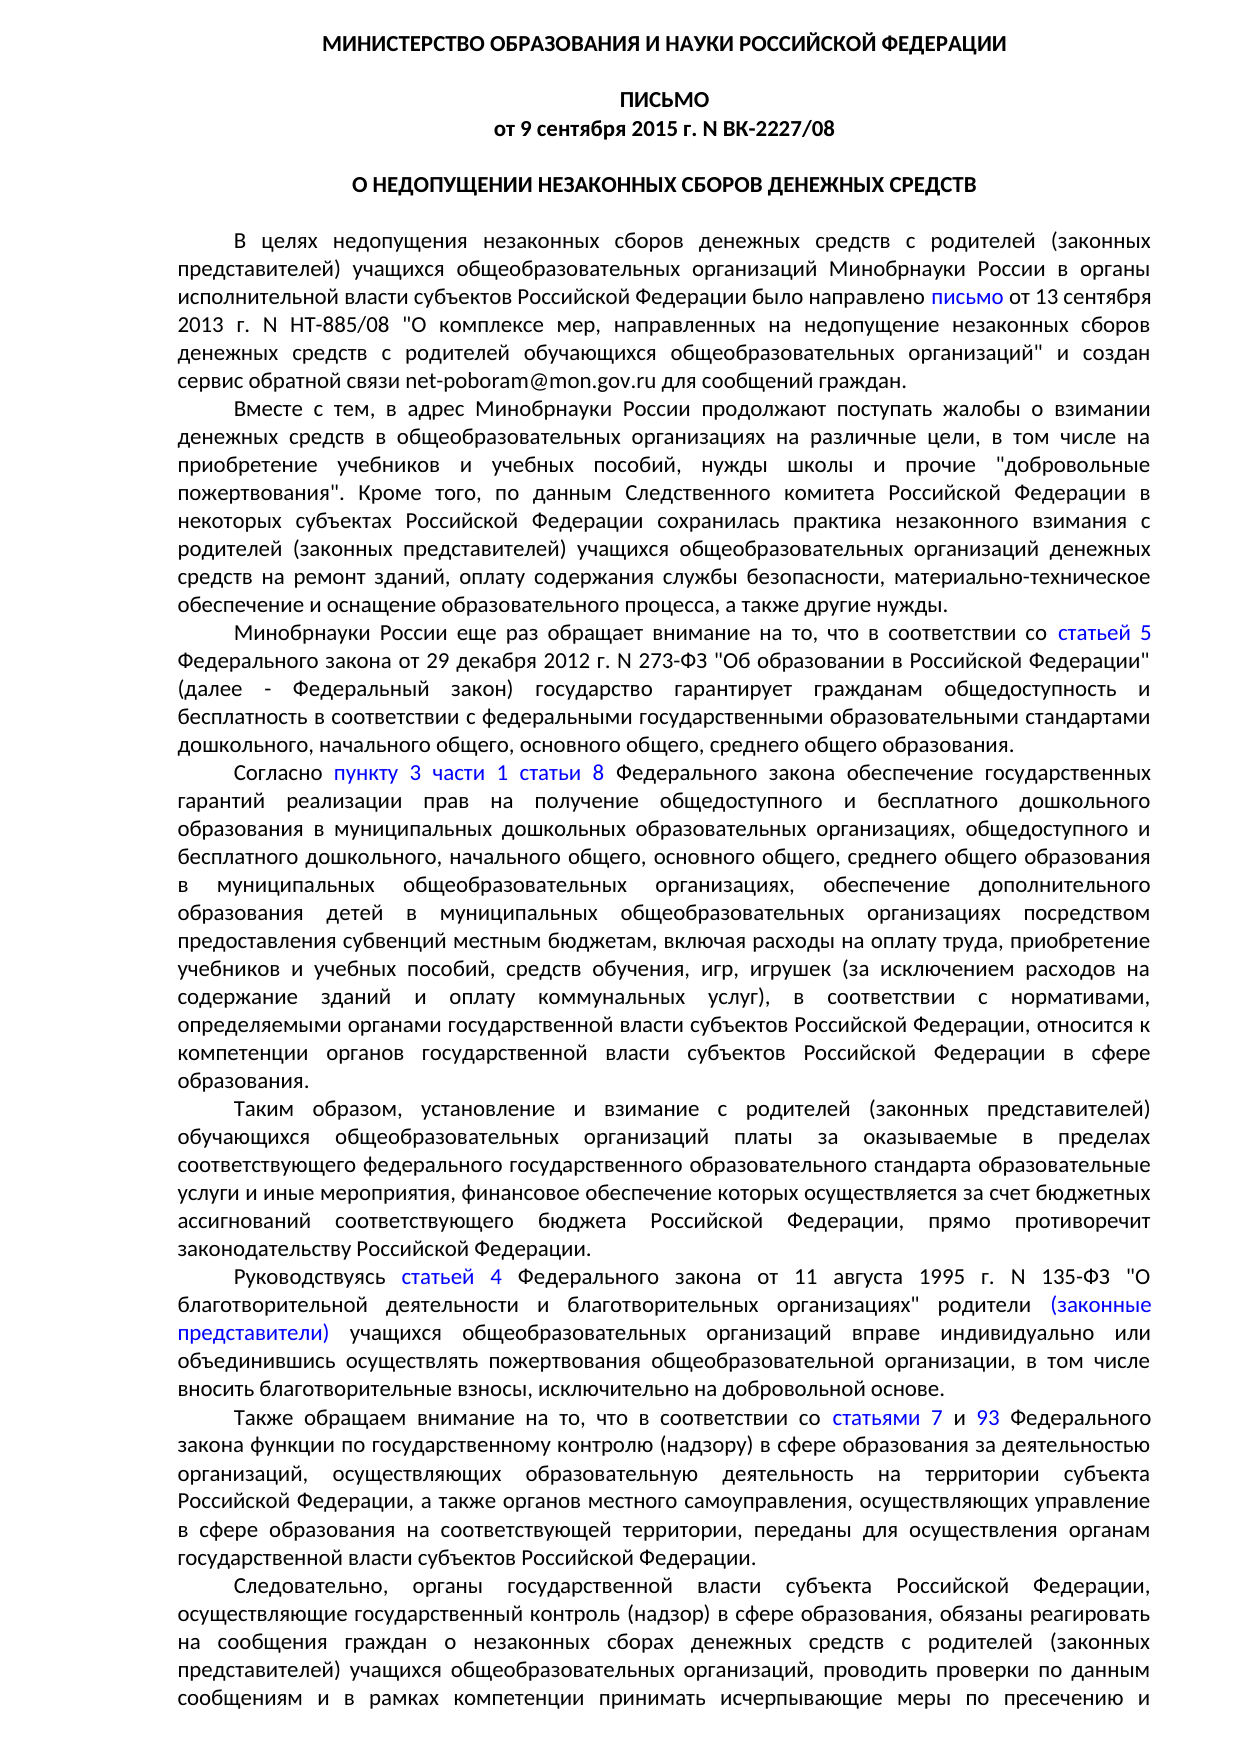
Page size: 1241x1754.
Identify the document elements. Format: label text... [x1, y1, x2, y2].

text Согласно пункту 3 части 1 статьи 8 Федерального закона обеспечение государственных гарантий реализации прав на получение общедоступного и бесплатного дошкольного образования в муниципальных дошкольных образовательных организациях, общедоступного и бесплатного дошкольного, начального общего, основного общего, среднего общего образования в муниципальных общеобразовательных организациях, обеспечение дополнительного образования детей в муниципальных общеобразовательных организациях посредством предоставления субвенций местным бюджетам, включая расходы на оплату труда, приобретение учебников и учебных пособий, средств обучения, игр, игрушек (за исключением расходов на содержание зданий и оплату коммунальных услуг), в соответствии с нормативами, определяемыми органами государственной власти субъектов Российской Федерации, относится к компетенции органов государственной власти субъектов Российской Федерации в сфере образования. [177, 758, 1152, 1094]
text Вместе с тем, в адрес Минобрнауки России продолжают поступать жалобы о взимании денежных средств в общеобразовательных организациях на различные цели, в том числе на приобретение учебников и учебных пособий, нужды школы и прочие "добровольные пожертвования". Кроме того, по данным Следственного комитета Российской Федерации в некоторых субъектах Российской Федерации сохранилась практика незаконного взимания с родителей (законных представителей) учащихся общеобразовательных организаций денежных средств на ремонт зданий, оплату содержания службы безопасности, материально-техническое обеспечение и оснащение образовательного процесса, а также другие нужды. [177, 394, 1152, 618]
title от 9 сентября 2015 г. N ВК-2227/08 [177, 114, 1152, 142]
text В целях недопущения незаконных сборов денежных средств с родителей (законных представителей) учащихся общеобразовательных организаций Минобрнауки России в органы исполнительной власти субъектов Российской Федерации было направлено письмо от 13 сентября 2013 г. N НТ-885/08 "О комплексе мер, направленных на недопущение незаконных сборов денежных средств с родителей обучающихся общеобразовательных организаций" и создан сервис обратной связи net-poboram@mon.gov.ru для сообщений граждан. [177, 226, 1152, 394]
title ПИСЬМО [177, 86, 1152, 114]
title МИНИСТЕРСТВО ОБРАЗОВАНИЯ И НАУКИ РОССИЙСКОЙ ФЕДЕРАЦИИ [177, 29, 1152, 58]
text Таким образом, установление и взимание с родителей (законных представителей) обучающихся общеобразовательных организаций платы за оказываемые в пределах соответствующего федерального государственного образовательного стандарта образовательные услуги и иные мероприятия, финансовое обеспечение которых осуществляется за счет бюджетных ассигнований соответствующего бюджета Российской Федерации, прямо противоречит законодательству Российской Федерации. [177, 1094, 1152, 1262]
text Руководствуясь статьей 4 Федерального закона от 11 августа 1995 г. N 135-ФЗ "О благотворительной деятельности и благотворительных организациях" родители (законные представители) учащихся общеобразовательных организаций вправе индивидуально или объединившись осуществлять пожертвования общеобразовательной организации, в том числе вносить благотворительные взносы, исключительно на добровольной основе. [177, 1262, 1152, 1403]
text Минобрнауки России еще раз обращает внимание на то, что в соответствии со статьей 5 Федерального закона от 29 декабря 2012 г. N 273-ФЗ "Об образовании в Российской Федерации" (далее - Федеральный закон) государство гарантирует гражданам общедоступность и бесплатность в соответствии с федеральными государственными образовательными стандартами дошкольного, начального общего, основного общего, среднего общего образования. [177, 618, 1152, 758]
text Также обращаем внимание на то, что в соответствии со статьями 7 и 93 Федерального закона функции по государственному контролю (надзору) в сфере образования за деятельностью организаций, осуществляющих образовательную деятельность на территории субъекта Российской Федерации, а также органов местного самоуправления, осуществляющих управление в сфере образования на соответствующей территории, переданы для осуществления органам государственной власти субъектов Российской Федерации. [177, 1403, 1152, 1571]
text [177, 1571, 1152, 1711]
title О НЕДОПУЩЕНИИ НЕЗАКОННЫХ СБОРОВ ДЕНЕЖНЫХ СРЕДСТВ [177, 170, 1152, 198]
